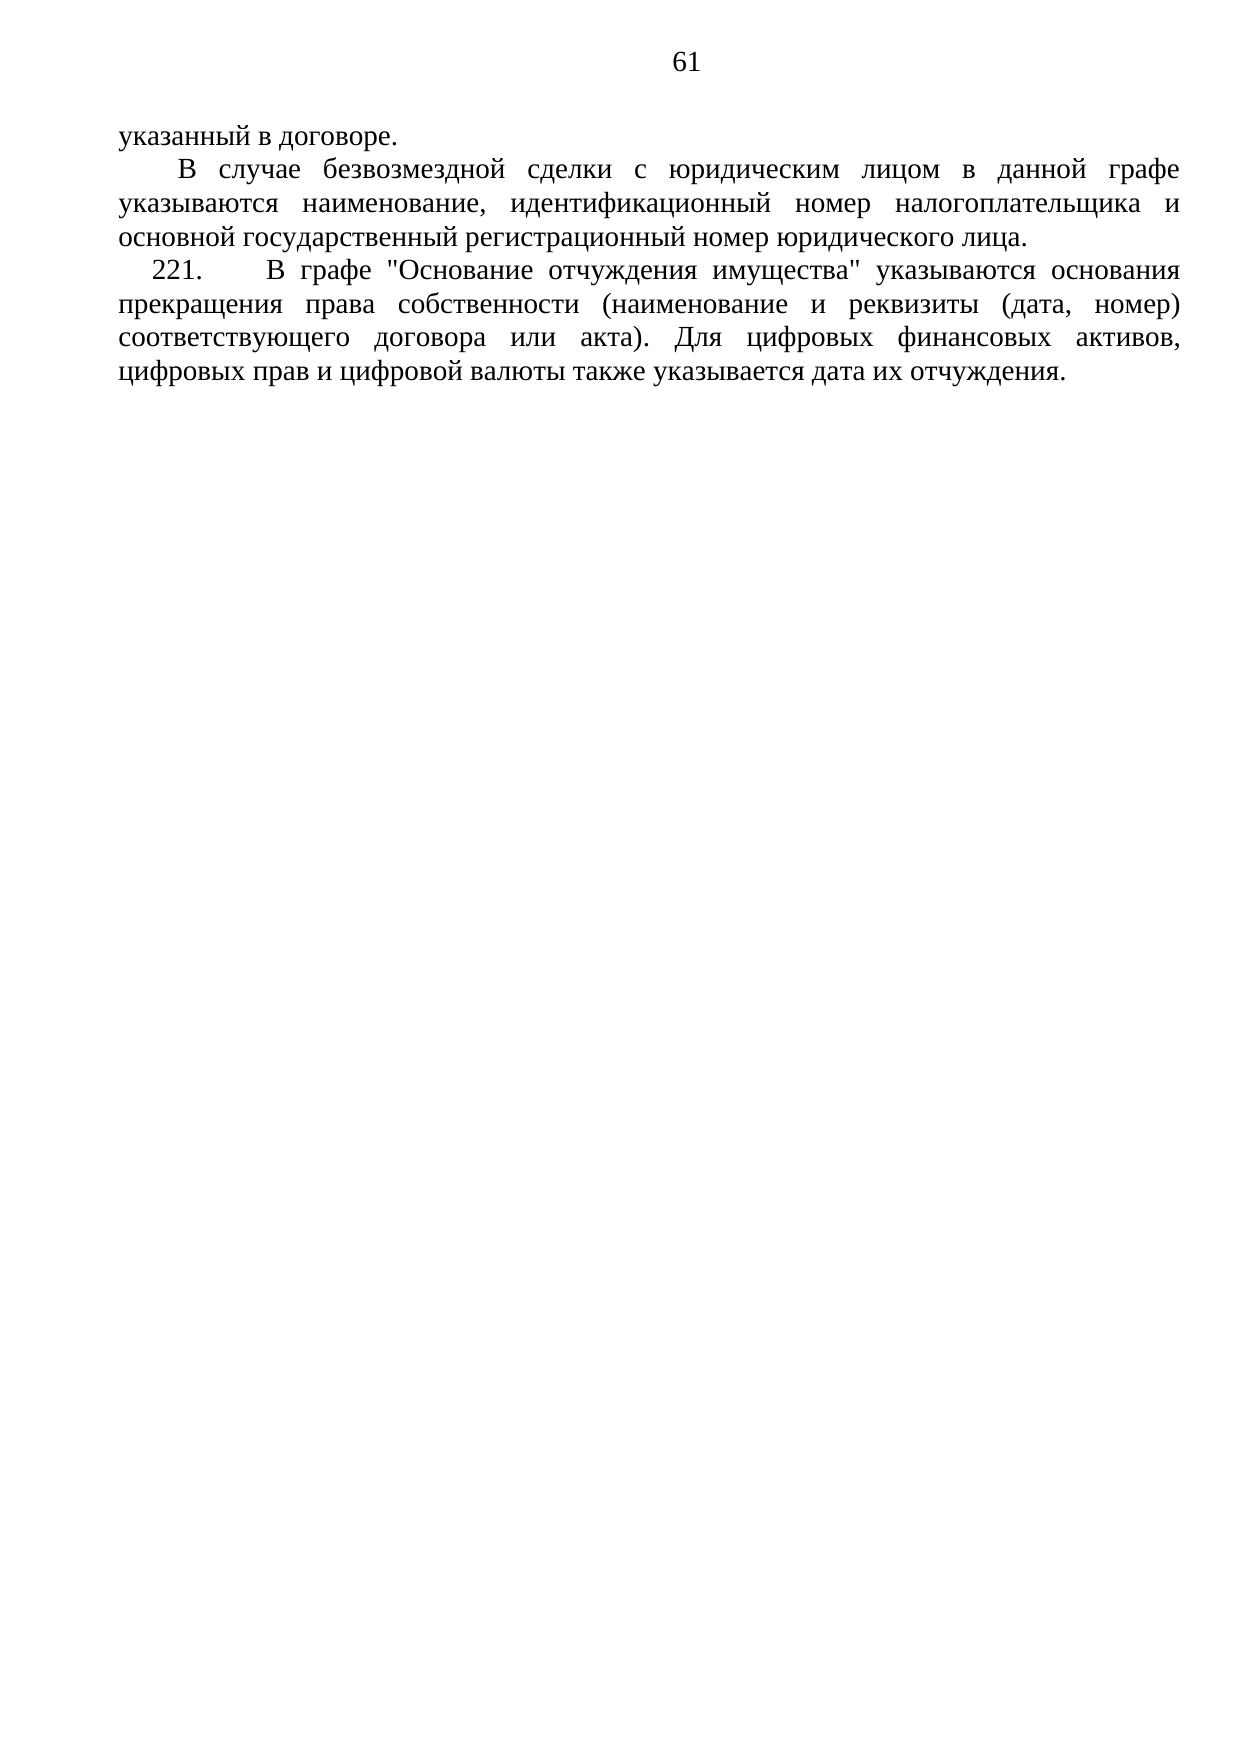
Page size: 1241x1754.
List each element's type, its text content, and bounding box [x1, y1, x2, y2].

list В случае безвозмездной сделки с юридическим лицом в данной графе указываются наименование, идентификационный номер налогоплательщика и основной государственный регистрационный номер юридического лица. [118, 152, 1181, 252]
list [118, 118, 1181, 152]
list В графе "Основание отчуждения имущества" указываются основания прекращения права собственности (наименование и реквизиты (дата, номер) соответствующего договора или акта). Для цифровых финансовых активов, цифровых прав и цифровой валюты также указывается дата их отчуждения. [118, 252, 1181, 386]
